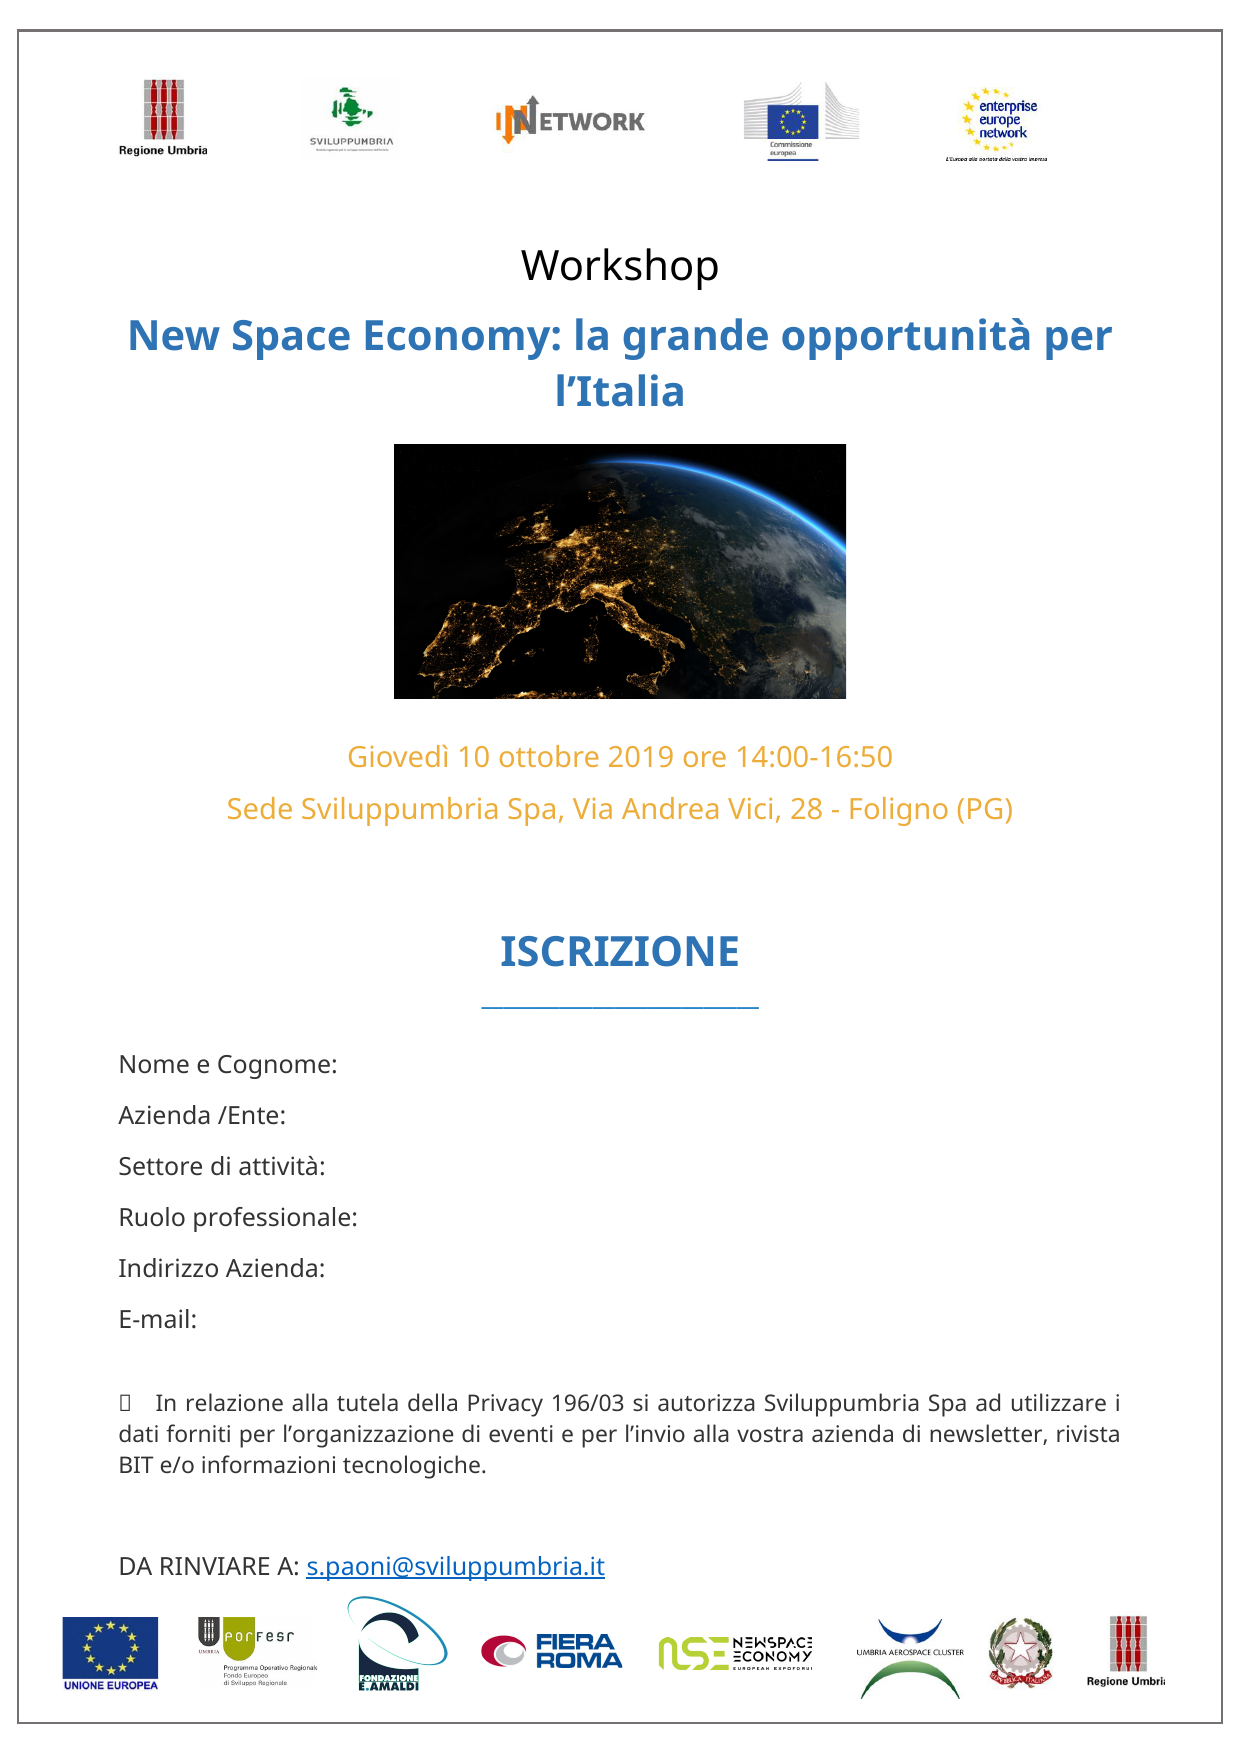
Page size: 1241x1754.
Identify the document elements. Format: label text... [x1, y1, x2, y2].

picture [857, 1619, 964, 1699]
text Ruolo professionale: [118, 1199, 1122, 1233]
text ISCRIZIONE [118, 921, 1122, 978]
text Azienda /Ente: [118, 1097, 1122, 1131]
text  In relazione alla tutela della Privacy 196/03 si autorizza Sviluppumbria Spa ad utilizzare i dati forniti per l’organizzazione di eventi e per l’invio alla vostra azienda di newsletter, rivista BIT e/o informazioni tecnologiche. [118, 1387, 1122, 1480]
picture [198, 1617, 318, 1686]
text Giovedì 10 ottobre 2019 ore 14:00-16:50 [118, 736, 1122, 776]
picture [658, 1622, 812, 1685]
text Settore di attività: [118, 1148, 1122, 1182]
picture [394, 444, 847, 699]
text _________________________ [118, 978, 1122, 1012]
text Indirizzo Azienda: [118, 1250, 1122, 1284]
text Nome e Cognome: [118, 1046, 1122, 1080]
text New Space Economy: la grande opportunità per l’Italia [118, 306, 1122, 419]
text Sede Sviluppumbria Spa, Via Andrea Vici, 28 - Foligno (PG) [118, 788, 1122, 828]
text Workshop [118, 236, 1122, 293]
picture [987, 1616, 1054, 1690]
text DA RINVIARE A: s.paoni@sviluppumbria.it [118, 1548, 1122, 1582]
picture [346, 1595, 449, 1692]
text E-mail: [118, 1301, 1122, 1336]
picture [481, 1634, 623, 1668]
